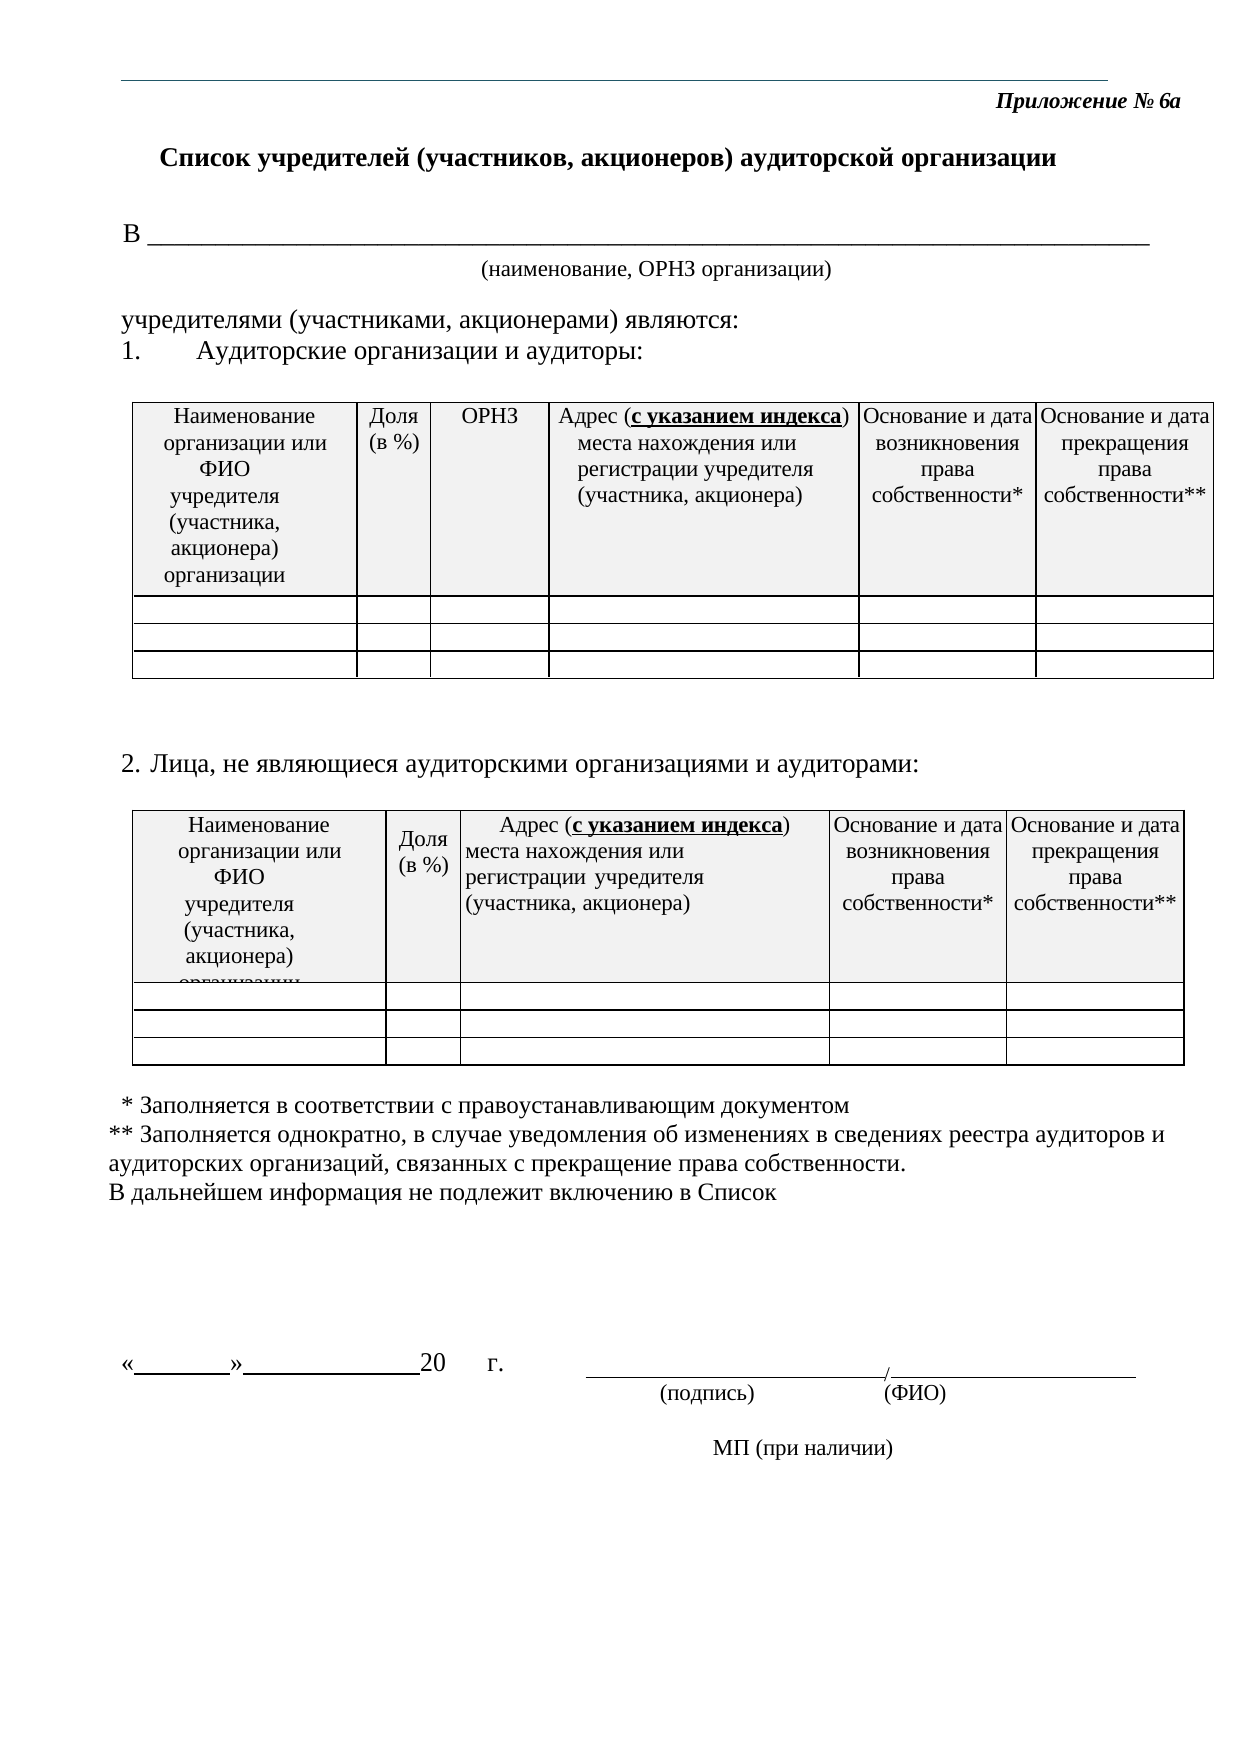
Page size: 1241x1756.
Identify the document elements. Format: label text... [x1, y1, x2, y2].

table_cell [431, 624, 548, 650]
table_cell [358, 624, 430, 650]
table_header Наименование организации или ФИО учредителя (участника, акционера) организации [133, 403, 356, 595]
table_cell [358, 597, 430, 623]
text учредителями (участниками, акционерами) являются: [121, 303, 1190, 334]
table_cell [133, 651, 356, 677]
table_cell [860, 624, 1035, 650]
table_cell [431, 652, 548, 677]
list Аудиторские организации и аудиторы: [121, 334, 1190, 365]
table_header Адрес (с указанием индекса) места нахождения или регистрации учредителя (участника, акционера) [461, 811, 829, 982]
text В дальнейшем информация не подлежит включению в Список [108, 1177, 1190, 1205]
table_cell [387, 1038, 460, 1064]
table_cell [133, 983, 385, 1009]
subtitle (наименование, ОРНЗ организации) [123, 255, 1190, 281]
table_header Доля (в %) [387, 811, 460, 982]
subtitle В __________________________________________________________________________ [123, 217, 1190, 248]
table_cell [830, 1038, 1006, 1064]
table_cell [358, 652, 430, 677]
table_cell [1037, 624, 1213, 650]
table_cell [387, 983, 460, 1009]
table_cell [1037, 597, 1213, 623]
table_cell [133, 1010, 385, 1037]
table_header Доля (в %) [358, 403, 430, 595]
subtitle « » 20 г. / [121, 1340, 1190, 1379]
subtitle Список учредителей (участников, акционеров) аудиторской организации [159, 141, 1190, 172]
table_header Наименование организации или ФИО учредителя (участника, акционера) организации [133, 811, 385, 982]
table_header Основание и дата прекращения права собственности** [1037, 403, 1213, 595]
table_cell [133, 1038, 385, 1064]
table_cell [1037, 652, 1213, 677]
table_cell [860, 597, 1035, 623]
table_cell [830, 983, 1006, 1009]
table_cell [133, 624, 356, 650]
text ** Заполняется однократно, в случае уведомления об изменениях в сведениях реестра аудиторов и аудиторских организаций, связанных с прекращение права собственности. [108, 1119, 1190, 1177]
table_cell [550, 624, 858, 650]
table_header Основание и дата прекращения права собственности** [1007, 811, 1183, 982]
table_cell [461, 1011, 829, 1037]
table_header ОРНЗ [431, 403, 548, 595]
table_cell [133, 596, 356, 623]
table_header Основание и дата возникновения права собственности* [860, 403, 1035, 595]
table_cell [860, 652, 1035, 677]
table_cell [1007, 1038, 1183, 1064]
text Приложение № 6а [162, 87, 1190, 113]
table_cell [1007, 1011, 1183, 1037]
table_cell [461, 983, 829, 1009]
table_cell [550, 652, 858, 677]
table_header Основание и дата возникновения права собственности* [830, 811, 1006, 982]
table_cell [550, 597, 858, 623]
text (подпись) (ФИО) [585, 1379, 1021, 1406]
table_cell [431, 597, 548, 623]
table_cell [387, 1011, 460, 1037]
list Лица, не являющиеся аудиторскими организациями и аудиторами: [121, 747, 1190, 778]
table_header Адрес (с указанием индекса) места нахождения или регистрации учредителя (участника, акционера) [550, 403, 858, 595]
table_cell [830, 1011, 1006, 1037]
text МП (при наличии) [585, 1434, 1021, 1460]
text * Заполняется в соответствии с правоустанавливающим документом [121, 1090, 1190, 1119]
table_cell [1007, 983, 1183, 1009]
table_cell [461, 1038, 829, 1064]
